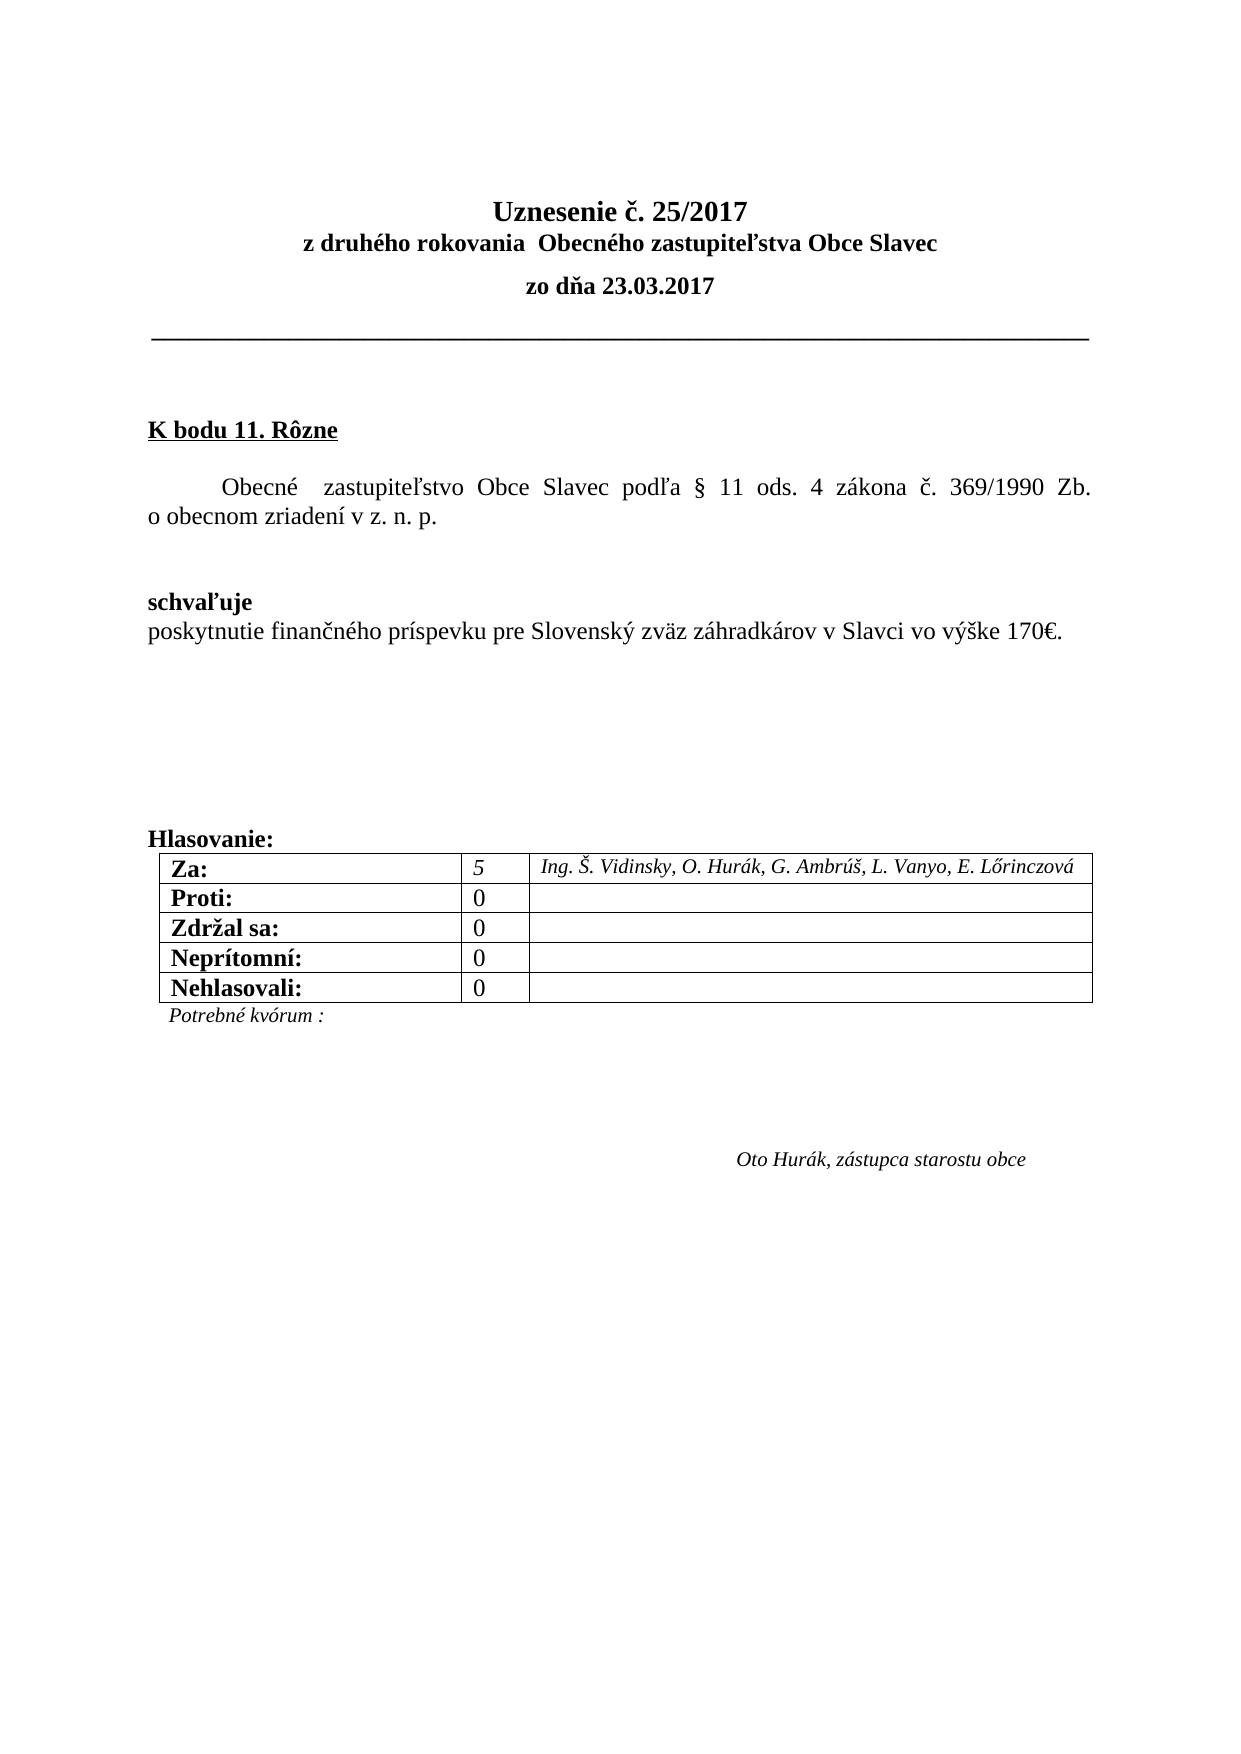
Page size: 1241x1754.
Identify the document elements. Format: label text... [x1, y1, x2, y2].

table_cell [530, 913, 1092, 942]
text Hlasovanie: [148, 824, 1093, 853]
table_cell 0 [462, 943, 529, 972]
text poskytnutie finančného príspevku pre Slovenský zväz záhradkárov v Slavci vo výške 170€. [148, 616, 1093, 645]
table_cell 0 [462, 913, 529, 942]
text z druhého rokovania Obecného zastupiteľstva Obce Slavec [148, 228, 1093, 257]
text Potrebné kvórum : [148, 1003, 1093, 1027]
table_cell [530, 973, 1092, 1002]
table_cell 0 [462, 973, 529, 1002]
text zo dňa 23.03.2017 [148, 271, 1093, 300]
text Oto Hurák, zástupca starostu obce [148, 1147, 1093, 1171]
table_header Ing. Š. Vidinsky, O. Hurák, G. Ambrúš, L. Vanyo, E. Lőrinczová [530, 854, 1092, 882]
table_cell [530, 943, 1092, 972]
table_cell 0 [462, 884, 529, 912]
text ___________________________________________________________________________ [148, 314, 1093, 343]
table_header Za: [160, 854, 461, 882]
table_cell Nehlasovali: [160, 973, 461, 1002]
table_cell Zdržal sa: [160, 913, 461, 942]
text Uznesenie č. 25/2017 [148, 194, 1093, 228]
table_header 5 [462, 854, 529, 882]
table_cell Neprítomní: [160, 943, 461, 972]
table_cell [530, 884, 1092, 912]
text K bodu 11. Rôzne [148, 415, 1093, 444]
table_cell Proti: [160, 884, 461, 912]
text Obecné zastupiteľstvo Obce Slavec podľa § 11 ods. 4 zákona č. 369/1990 Zb. o obecnom zriadení v z. n. p. [148, 472, 1093, 530]
text schvaľuje [148, 587, 1093, 616]
